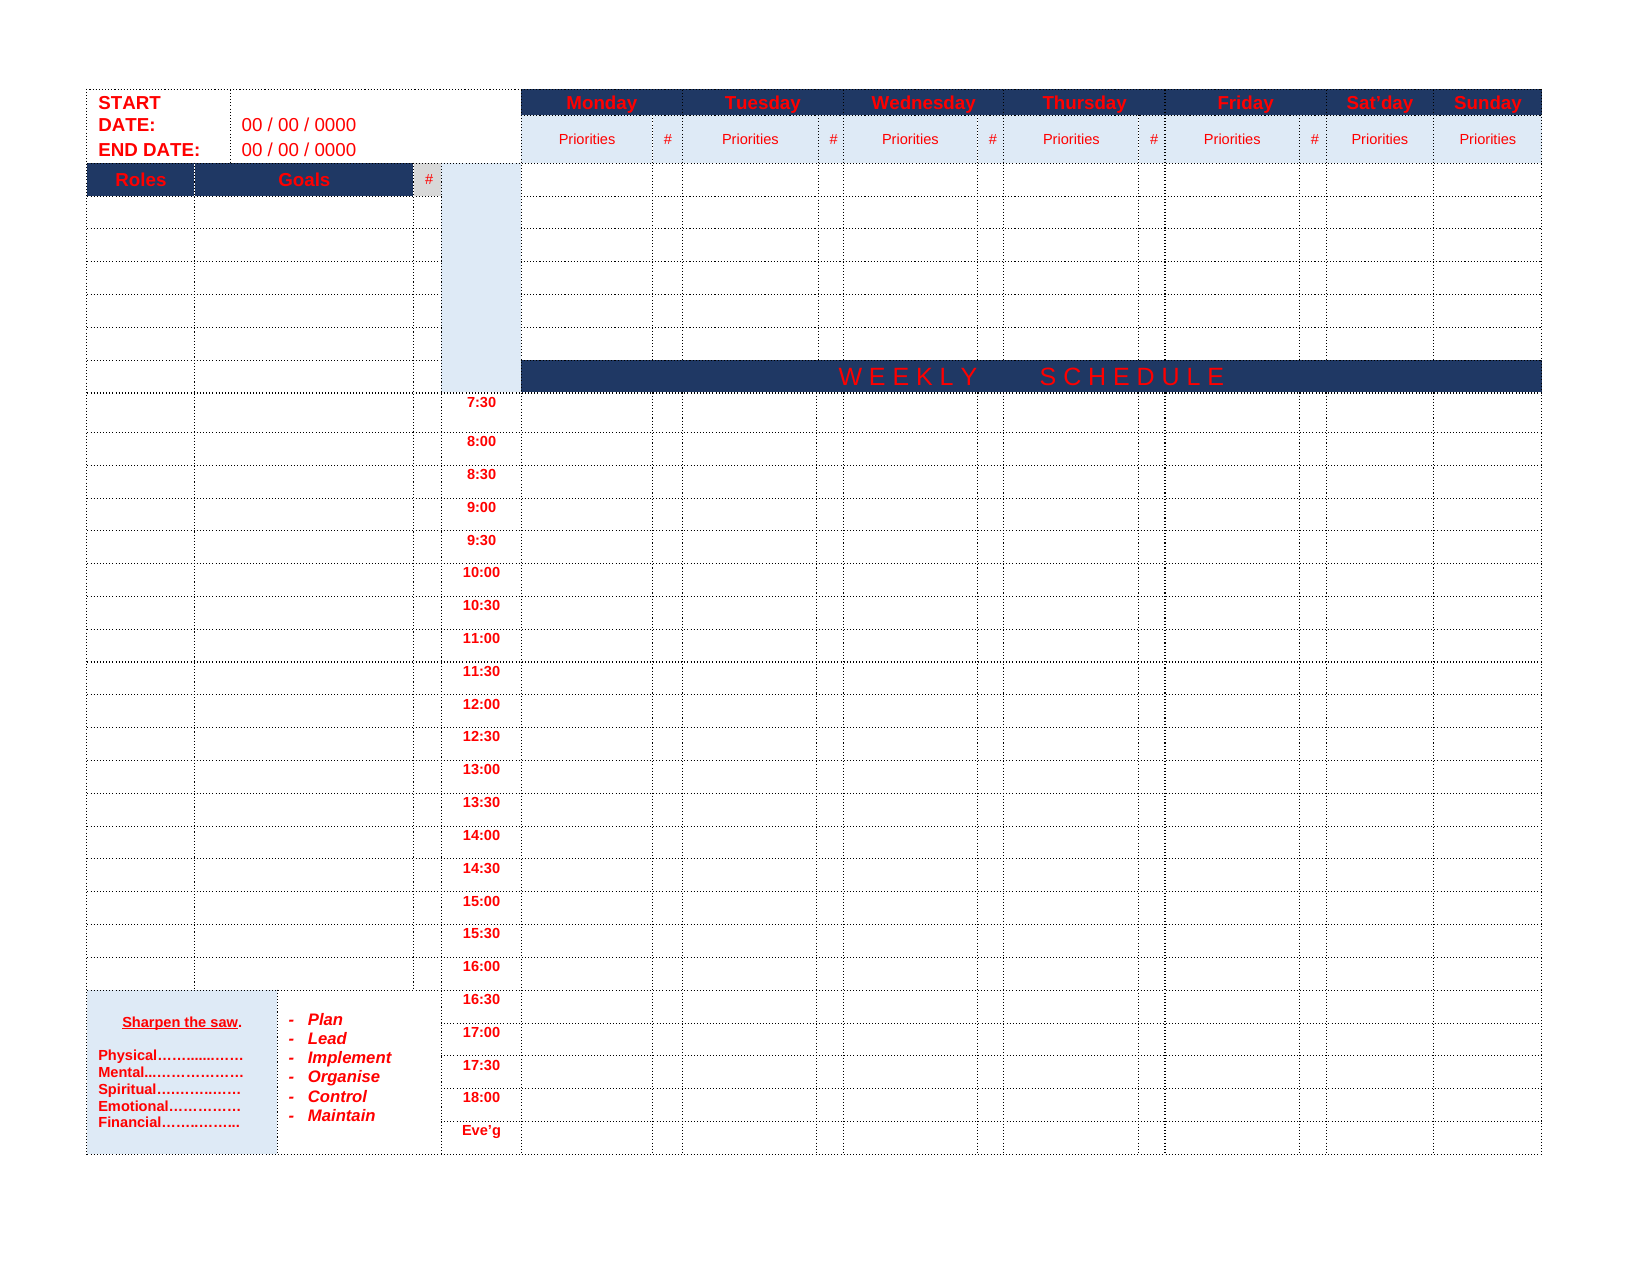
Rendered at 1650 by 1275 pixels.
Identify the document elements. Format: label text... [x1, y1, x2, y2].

table_cell [87, 465, 194, 497]
table_cell [195, 858, 413, 891]
table_cell [1434, 1023, 1542, 1055]
table_cell [195, 760, 413, 793]
table_cell [653, 826, 682, 858]
table_cell 15:00 [441, 891, 521, 924]
table_cell [1165, 891, 1299, 924]
table_cell [1004, 163, 1138, 196]
table_cell 11:00 [441, 629, 521, 661]
table_cell [414, 629, 441, 661]
table_cell [414, 793, 441, 826]
table_cell [816, 629, 843, 661]
table_cell [521, 826, 652, 858]
table_cell [1299, 163, 1326, 196]
table_cell [1299, 629, 1326, 661]
table_cell W E E K L Y S C H E D U L E [521, 360, 1542, 392]
table_cell [1434, 1121, 1542, 1154]
table_cell [843, 694, 977, 727]
table_cell [843, 1121, 977, 1154]
table_cell [1299, 1023, 1326, 1055]
table_cell [195, 891, 413, 924]
table_cell [87, 327, 194, 359]
table_cell [682, 760, 816, 793]
table_cell [1326, 196, 1434, 228]
table_cell [521, 563, 652, 596]
table_cell [87, 957, 194, 989]
table_cell [414, 858, 441, 891]
table_cell [1326, 924, 1434, 957]
table_cell [414, 957, 441, 989]
table_cell [978, 957, 1004, 989]
table_cell # [1139, 115, 1165, 163]
table_cell # [818, 115, 843, 163]
table_cell [521, 465, 652, 497]
table_cell [653, 727, 682, 760]
table_cell [653, 596, 682, 629]
table_cell [521, 760, 652, 793]
table_cell [521, 1023, 652, 1055]
table_cell # [414, 163, 441, 196]
table_cell [1165, 694, 1299, 727]
table_cell [653, 432, 682, 464]
table_cell [682, 891, 816, 924]
table_header START DATE: END DATE: [87, 89, 230, 163]
table_cell [978, 793, 1004, 826]
table_cell [1299, 1088, 1326, 1121]
table_cell [1326, 760, 1434, 793]
table_cell [414, 530, 441, 563]
table_cell Priorities [1434, 115, 1542, 163]
table_cell [1004, 727, 1138, 760]
table_cell [195, 530, 413, 563]
table_cell [1004, 530, 1138, 563]
table_cell [1004, 465, 1138, 497]
table_cell [1434, 727, 1542, 760]
table_cell [195, 392, 413, 432]
table_cell 16:00 [441, 957, 521, 989]
table_cell 10:30 [441, 596, 521, 629]
table_cell [1004, 1023, 1138, 1055]
table_cell [521, 327, 652, 359]
table_cell [1299, 727, 1326, 760]
table_cell Roles [87, 163, 194, 196]
table_cell [1139, 1055, 1165, 1088]
table_cell [843, 465, 977, 497]
table_cell [653, 327, 682, 359]
table_cell [1165, 530, 1299, 563]
table_cell [195, 360, 413, 392]
table_cell [978, 327, 1004, 359]
table_cell [195, 826, 413, 858]
table_cell [195, 793, 413, 826]
table_cell [978, 990, 1004, 1022]
table_cell [195, 465, 413, 497]
table_cell [653, 228, 682, 261]
table_cell [682, 228, 818, 261]
table_cell [1434, 924, 1542, 957]
table_cell [1165, 858, 1299, 891]
table_cell [521, 990, 652, 1022]
table_header Monday [521, 89, 682, 115]
table_cell [87, 793, 194, 826]
table_cell [1139, 196, 1165, 228]
table_cell [682, 432, 816, 464]
table_cell [414, 327, 441, 359]
table_cell [414, 596, 441, 629]
table_cell [1139, 327, 1165, 359]
table_cell [978, 563, 1004, 596]
table_cell [682, 327, 818, 359]
table_cell [978, 196, 1004, 228]
table_cell [1299, 858, 1326, 891]
table_cell [1165, 163, 1299, 196]
table_cell [414, 392, 441, 432]
table_cell [816, 498, 843, 530]
table_cell [653, 1088, 682, 1121]
table_cell [682, 261, 818, 294]
table_cell [653, 465, 682, 497]
table_cell [818, 294, 843, 327]
table_cell [521, 498, 652, 530]
table_cell [1434, 530, 1542, 563]
table_cell [87, 196, 194, 228]
table_cell [1326, 563, 1434, 596]
table_cell [682, 858, 816, 891]
table_cell [195, 694, 413, 727]
table_cell [87, 498, 194, 530]
table_cell [843, 294, 977, 327]
table_cell [978, 1088, 1004, 1121]
table_cell [195, 261, 413, 294]
table_header Sunday [1434, 89, 1542, 115]
table_cell [1326, 498, 1434, 530]
table_cell [1139, 661, 1165, 694]
table_cell [816, 760, 843, 793]
table_cell [521, 858, 652, 891]
table_cell [87, 392, 194, 432]
table_cell [653, 990, 682, 1022]
table_cell [195, 596, 413, 629]
table_cell [1004, 596, 1138, 629]
table_cell [1139, 957, 1165, 989]
table_cell [843, 261, 977, 294]
table_cell [1139, 228, 1165, 261]
table_cell [1299, 990, 1326, 1022]
table_cell [1299, 826, 1326, 858]
table_cell [1299, 957, 1326, 989]
table_cell [1326, 327, 1434, 359]
table_cell [682, 826, 816, 858]
table_cell [1326, 629, 1434, 661]
table_cell [1299, 498, 1326, 530]
table_cell [1004, 1055, 1138, 1088]
table_cell [87, 924, 194, 957]
table_cell [682, 498, 816, 530]
table_cell [1326, 261, 1434, 294]
table_cell [414, 465, 441, 497]
table_cell [816, 858, 843, 891]
table_cell [1326, 858, 1434, 891]
table_cell [816, 432, 843, 464]
table_header Thursday [1004, 89, 1165, 115]
table_cell [195, 196, 413, 228]
table_cell [1299, 432, 1326, 464]
table_cell [682, 1088, 816, 1121]
table_cell [978, 294, 1004, 327]
table_cell [653, 793, 682, 826]
table_cell [1165, 1023, 1299, 1055]
table_cell [1165, 392, 1299, 432]
table_cell Priorities [521, 115, 652, 163]
table_cell 17:30 [441, 1055, 521, 1088]
table_cell [1326, 793, 1434, 826]
table_cell # [978, 115, 1004, 163]
table_cell [1326, 530, 1434, 563]
table_cell [818, 261, 843, 294]
table_cell [978, 228, 1004, 261]
table_cell [1004, 432, 1138, 464]
table_cell [195, 563, 413, 596]
table_cell [1165, 432, 1299, 464]
table_cell [414, 432, 441, 464]
table_cell [818, 327, 843, 359]
table_cell [816, 1088, 843, 1121]
table_cell [195, 727, 413, 760]
table_cell [1165, 1121, 1299, 1154]
table_cell [1004, 196, 1138, 228]
table_cell [843, 793, 977, 826]
table_cell [682, 629, 816, 661]
table_cell [1299, 1121, 1326, 1154]
table_cell [1326, 163, 1434, 196]
table_cell [1299, 924, 1326, 957]
table_cell [414, 563, 441, 596]
table_cell [843, 1023, 977, 1055]
table_cell [816, 826, 843, 858]
table_cell [978, 261, 1004, 294]
table_cell # [1299, 115, 1326, 163]
table_cell [816, 727, 843, 760]
table_cell 10:00 [441, 563, 521, 596]
table_cell [843, 826, 977, 858]
table_cell [1299, 563, 1326, 596]
table_cell [87, 891, 194, 924]
table_cell [87, 261, 194, 294]
table_cell [1299, 465, 1326, 497]
table_cell [653, 924, 682, 957]
table_cell [1326, 1088, 1434, 1121]
table_cell [682, 392, 816, 432]
table_cell [1139, 465, 1165, 497]
table_cell [1434, 760, 1542, 793]
table_cell [1165, 826, 1299, 858]
table_cell [195, 924, 413, 957]
table_cell [87, 694, 194, 727]
table_cell [414, 891, 441, 924]
table_cell [1004, 990, 1138, 1022]
table_cell Priorities [1326, 115, 1434, 163]
table_cell [1434, 990, 1542, 1022]
table_cell [1434, 261, 1542, 294]
table_cell [1139, 1088, 1165, 1121]
table_cell [414, 760, 441, 793]
table_cell [1326, 1121, 1434, 1154]
table_cell 16:30 [441, 990, 521, 1022]
table_cell [87, 858, 194, 891]
table_cell [978, 1055, 1004, 1088]
table_cell [1004, 1121, 1138, 1154]
table_cell [682, 294, 818, 327]
table_cell [653, 760, 682, 793]
table_cell 8:00 [441, 432, 521, 464]
table_cell [978, 924, 1004, 957]
table_cell [1004, 826, 1138, 858]
table_cell [816, 1055, 843, 1088]
table_cell [682, 596, 816, 629]
table_cell [195, 327, 413, 359]
table_cell [818, 163, 843, 196]
table_cell [1139, 629, 1165, 661]
table_cell [1139, 432, 1165, 464]
table_cell [521, 196, 652, 228]
table_cell 17:00 [441, 1023, 521, 1055]
table_cell 14:00 [441, 826, 521, 858]
table_cell [653, 858, 682, 891]
table_cell [1434, 858, 1542, 891]
table_cell [1326, 432, 1434, 464]
table_cell [1434, 1088, 1542, 1121]
table_cell [978, 661, 1004, 694]
table_cell [843, 196, 977, 228]
table_cell [1139, 392, 1165, 432]
table_cell [195, 498, 413, 530]
table_cell [1165, 1055, 1299, 1088]
table_cell [1165, 1088, 1299, 1121]
table_cell [1165, 990, 1299, 1022]
table_cell [816, 465, 843, 497]
table_cell [521, 1055, 652, 1088]
table_cell [682, 793, 816, 826]
table_cell [1326, 661, 1434, 694]
table_cell [1434, 661, 1542, 694]
table_cell [843, 228, 977, 261]
table_cell [414, 360, 441, 392]
table_cell [816, 924, 843, 957]
table_cell [87, 563, 194, 596]
table_cell [1139, 990, 1165, 1022]
table_cell [978, 760, 1004, 793]
table_cell [1165, 629, 1299, 661]
table_cell [978, 826, 1004, 858]
table_cell [653, 530, 682, 563]
table_cell [1004, 228, 1138, 261]
table_cell [843, 858, 977, 891]
table_cell [1165, 957, 1299, 989]
table_cell [816, 957, 843, 989]
table_cell [818, 196, 843, 228]
table_cell [1434, 1055, 1542, 1088]
table_cell [843, 163, 977, 196]
table_cell Goals [195, 163, 413, 196]
table_cell [978, 727, 1004, 760]
table_cell [1004, 760, 1138, 793]
table_header Tuesday [682, 89, 843, 115]
table_cell [87, 826, 194, 858]
table_cell [1434, 629, 1542, 661]
table_cell [843, 432, 977, 464]
table_cell [87, 727, 194, 760]
table_cell [521, 294, 652, 327]
table_cell [195, 432, 413, 464]
table_cell [1326, 891, 1434, 924]
table_cell [1299, 294, 1326, 327]
table_cell [682, 196, 818, 228]
table_cell [1165, 661, 1299, 694]
table_cell - Plan - Lead - Implement - Organise - Control - Maintain [277, 990, 441, 1154]
table_cell [1139, 596, 1165, 629]
table_cell [414, 498, 441, 530]
table_cell [1004, 694, 1138, 727]
table_cell [521, 957, 652, 989]
table_cell [816, 1121, 843, 1154]
table_cell [1434, 826, 1542, 858]
table_cell [1299, 530, 1326, 563]
table_cell [1434, 327, 1542, 359]
table_cell 9:00 [441, 498, 521, 530]
table_cell [682, 694, 816, 727]
table_cell [1165, 760, 1299, 793]
table_cell [1326, 990, 1434, 1022]
table_cell Eve’g [441, 1121, 521, 1154]
table_cell [1139, 793, 1165, 826]
table_cell [1326, 1023, 1434, 1055]
table_cell [1299, 228, 1326, 261]
table_cell [414, 727, 441, 760]
table_cell 7:30 [441, 392, 521, 432]
table_cell [843, 327, 977, 359]
table_cell [682, 957, 816, 989]
table_cell [653, 694, 682, 727]
table_cell [1004, 629, 1138, 661]
table_cell [1004, 793, 1138, 826]
table_cell Priorities [682, 115, 818, 163]
table_cell # [653, 115, 682, 163]
table_cell [1139, 563, 1165, 596]
table_cell [1434, 498, 1542, 530]
table_cell [1434, 957, 1542, 989]
table_cell [978, 498, 1004, 530]
table_cell [978, 858, 1004, 891]
table_cell [1004, 261, 1138, 294]
table_cell [195, 228, 413, 261]
table_cell [1434, 465, 1542, 497]
table_cell [521, 163, 652, 196]
table_cell [682, 990, 816, 1022]
table_cell [1434, 163, 1542, 196]
table_cell [1139, 727, 1165, 760]
table_cell [653, 891, 682, 924]
table_cell [1326, 957, 1434, 989]
table_cell [978, 465, 1004, 497]
table_cell [653, 1023, 682, 1055]
table_cell [1434, 793, 1542, 826]
table_header Friday [1165, 89, 1326, 115]
table_cell [1326, 596, 1434, 629]
table_cell [1165, 261, 1299, 294]
table_cell Priorities [843, 115, 977, 163]
table_cell [653, 1121, 682, 1154]
table_cell [414, 826, 441, 858]
table_cell [1299, 1055, 1326, 1088]
table_cell [843, 596, 977, 629]
table_cell [682, 1023, 816, 1055]
table_cell [521, 629, 652, 661]
table_cell [87, 596, 194, 629]
table_cell [816, 694, 843, 727]
table_cell [682, 530, 816, 563]
table_cell [1434, 392, 1542, 432]
table_cell [87, 294, 194, 327]
table_cell [1165, 327, 1299, 359]
table_cell [653, 163, 682, 196]
table_cell [978, 392, 1004, 432]
table_cell 8:30 [441, 465, 521, 497]
table_cell [195, 957, 413, 989]
table_cell [521, 261, 652, 294]
table_cell [1434, 891, 1542, 924]
table_cell [1326, 694, 1434, 727]
table_cell [195, 294, 413, 327]
table_cell [816, 990, 843, 1022]
table_cell 12:00 [441, 694, 521, 727]
table_cell [521, 596, 652, 629]
table_cell 12:30 [441, 727, 521, 760]
table_cell [843, 990, 977, 1022]
table_cell 15:30 [441, 924, 521, 957]
table_cell [843, 924, 977, 957]
table_cell [978, 1121, 1004, 1154]
table_cell [816, 563, 843, 596]
table_cell [414, 261, 441, 294]
table_cell [1004, 498, 1138, 530]
table_cell [653, 1055, 682, 1088]
table_cell [1139, 498, 1165, 530]
table_cell 11:30 [441, 661, 521, 694]
table_cell [653, 563, 682, 596]
table_cell [1004, 891, 1138, 924]
table_cell [1004, 661, 1138, 694]
table_cell [414, 694, 441, 727]
table_cell [87, 432, 194, 464]
table_cell [1139, 858, 1165, 891]
table_cell [978, 163, 1004, 196]
table_cell [521, 727, 652, 760]
table_cell [1139, 924, 1165, 957]
table_cell [1004, 294, 1138, 327]
table_cell [1139, 261, 1165, 294]
table_cell [682, 163, 818, 196]
table_cell [521, 694, 652, 727]
table_cell [1326, 228, 1434, 261]
table_cell [1326, 826, 1434, 858]
table_cell [653, 661, 682, 694]
table_cell [1004, 327, 1138, 359]
table_cell [653, 392, 682, 432]
table_cell [816, 661, 843, 694]
table_cell [978, 432, 1004, 464]
table_cell [653, 498, 682, 530]
table_cell [1299, 196, 1326, 228]
table_cell [843, 727, 977, 760]
table_cell [843, 392, 977, 432]
table_cell Priorities [1165, 115, 1299, 163]
table_cell [87, 228, 194, 261]
table_cell [653, 294, 682, 327]
table_cell [682, 465, 816, 497]
table_cell [816, 530, 843, 563]
table_cell [843, 891, 977, 924]
table_cell [653, 957, 682, 989]
table_cell [521, 1121, 652, 1154]
table_cell [1165, 793, 1299, 826]
table_cell [682, 661, 816, 694]
table_cell [843, 1055, 977, 1088]
table_cell [521, 661, 652, 694]
table_cell [521, 891, 652, 924]
table_cell [682, 563, 816, 596]
table_cell [87, 360, 194, 392]
table_cell [521, 793, 652, 826]
table_cell [843, 498, 977, 530]
table_cell [1434, 228, 1542, 261]
table_cell 18:00 [441, 1088, 521, 1121]
table_cell [978, 596, 1004, 629]
table_cell [414, 294, 441, 327]
table_cell [1299, 596, 1326, 629]
table_cell [1004, 957, 1138, 989]
table_cell [521, 432, 652, 464]
table_cell [414, 196, 441, 228]
table_header Wednesday [843, 89, 1004, 115]
table_cell [653, 261, 682, 294]
table_cell [1004, 1088, 1138, 1121]
table_cell [843, 760, 977, 793]
table_cell [1004, 392, 1138, 432]
table_cell [521, 1088, 652, 1121]
table_cell [521, 924, 652, 957]
table_cell [816, 596, 843, 629]
table_cell [1299, 891, 1326, 924]
table_cell [1299, 694, 1326, 727]
table_cell [1165, 294, 1299, 327]
table_cell [843, 629, 977, 661]
table_header Sat’day [1326, 89, 1434, 115]
table_cell [682, 727, 816, 760]
table_cell [1139, 294, 1165, 327]
table_cell [414, 924, 441, 957]
table_cell Priorities [1004, 115, 1138, 163]
table_cell [1139, 891, 1165, 924]
table_cell [1299, 793, 1326, 826]
table_cell [1299, 760, 1326, 793]
table_cell 9:30 [441, 530, 521, 563]
table_cell [1299, 392, 1326, 432]
table_cell [87, 629, 194, 661]
table_cell [1165, 465, 1299, 497]
table_cell 13:30 [441, 793, 521, 826]
table_cell [818, 228, 843, 261]
table_cell [1434, 596, 1542, 629]
table_cell [682, 1121, 816, 1154]
table_header 00 / 00 / 0000 00 / 00 / 0000 [230, 89, 521, 163]
table_cell [1434, 196, 1542, 228]
table_cell [87, 661, 194, 694]
table_cell [978, 694, 1004, 727]
table_cell [682, 1055, 816, 1088]
table_cell [843, 563, 977, 596]
table_cell [1139, 694, 1165, 727]
table_cell [816, 793, 843, 826]
table_cell [195, 661, 413, 694]
table_cell [1139, 1023, 1165, 1055]
table_cell 14:30 [441, 858, 521, 891]
table_cell [1434, 563, 1542, 596]
table_cell [978, 891, 1004, 924]
table_cell [978, 1023, 1004, 1055]
table_cell [1165, 563, 1299, 596]
table_cell [1326, 392, 1434, 432]
table_cell [843, 957, 977, 989]
table_cell [653, 196, 682, 228]
table_cell [843, 661, 977, 694]
table_cell [1434, 294, 1542, 327]
table_cell [1139, 760, 1165, 793]
table_cell [1139, 530, 1165, 563]
table_cell [1326, 1055, 1434, 1088]
table_cell [1165, 924, 1299, 957]
table_cell [1139, 826, 1165, 858]
table_cell [1434, 432, 1542, 464]
table_cell [978, 629, 1004, 661]
table_cell [1004, 924, 1138, 957]
table_cell [414, 228, 441, 261]
table_cell [1326, 465, 1434, 497]
table_cell [1299, 661, 1326, 694]
table_cell [414, 661, 441, 694]
table_cell [843, 530, 977, 563]
table_cell [441, 163, 521, 392]
table_cell [87, 760, 194, 793]
table_cell [1326, 727, 1434, 760]
table_cell [653, 629, 682, 661]
table_cell [1165, 727, 1299, 760]
table_cell [521, 530, 652, 563]
table_cell [1299, 327, 1326, 359]
table_cell [1004, 858, 1138, 891]
table_cell Sharpen the saw. Physical…….......…… Mental...……………… Spiritual….……..…… Emotional…………… Financial……..……... [87, 990, 277, 1154]
table_cell [682, 924, 816, 957]
table_cell [816, 392, 843, 432]
table_cell [1299, 261, 1326, 294]
table_cell [1165, 596, 1299, 629]
table_cell [1165, 196, 1299, 228]
table_cell [87, 530, 194, 563]
table_cell [1165, 228, 1299, 261]
table_cell [978, 530, 1004, 563]
table_cell [816, 891, 843, 924]
table_cell [843, 1088, 977, 1121]
table_cell [1139, 1121, 1165, 1154]
table_cell [816, 1023, 843, 1055]
table_cell 13:00 [441, 760, 521, 793]
table_cell [1326, 294, 1434, 327]
table_cell [1139, 163, 1165, 196]
table_cell [1004, 563, 1138, 596]
table_cell [1165, 498, 1299, 530]
table_cell [521, 228, 652, 261]
table_cell [521, 392, 652, 432]
table_cell [195, 629, 413, 661]
table_cell [1434, 694, 1542, 727]
